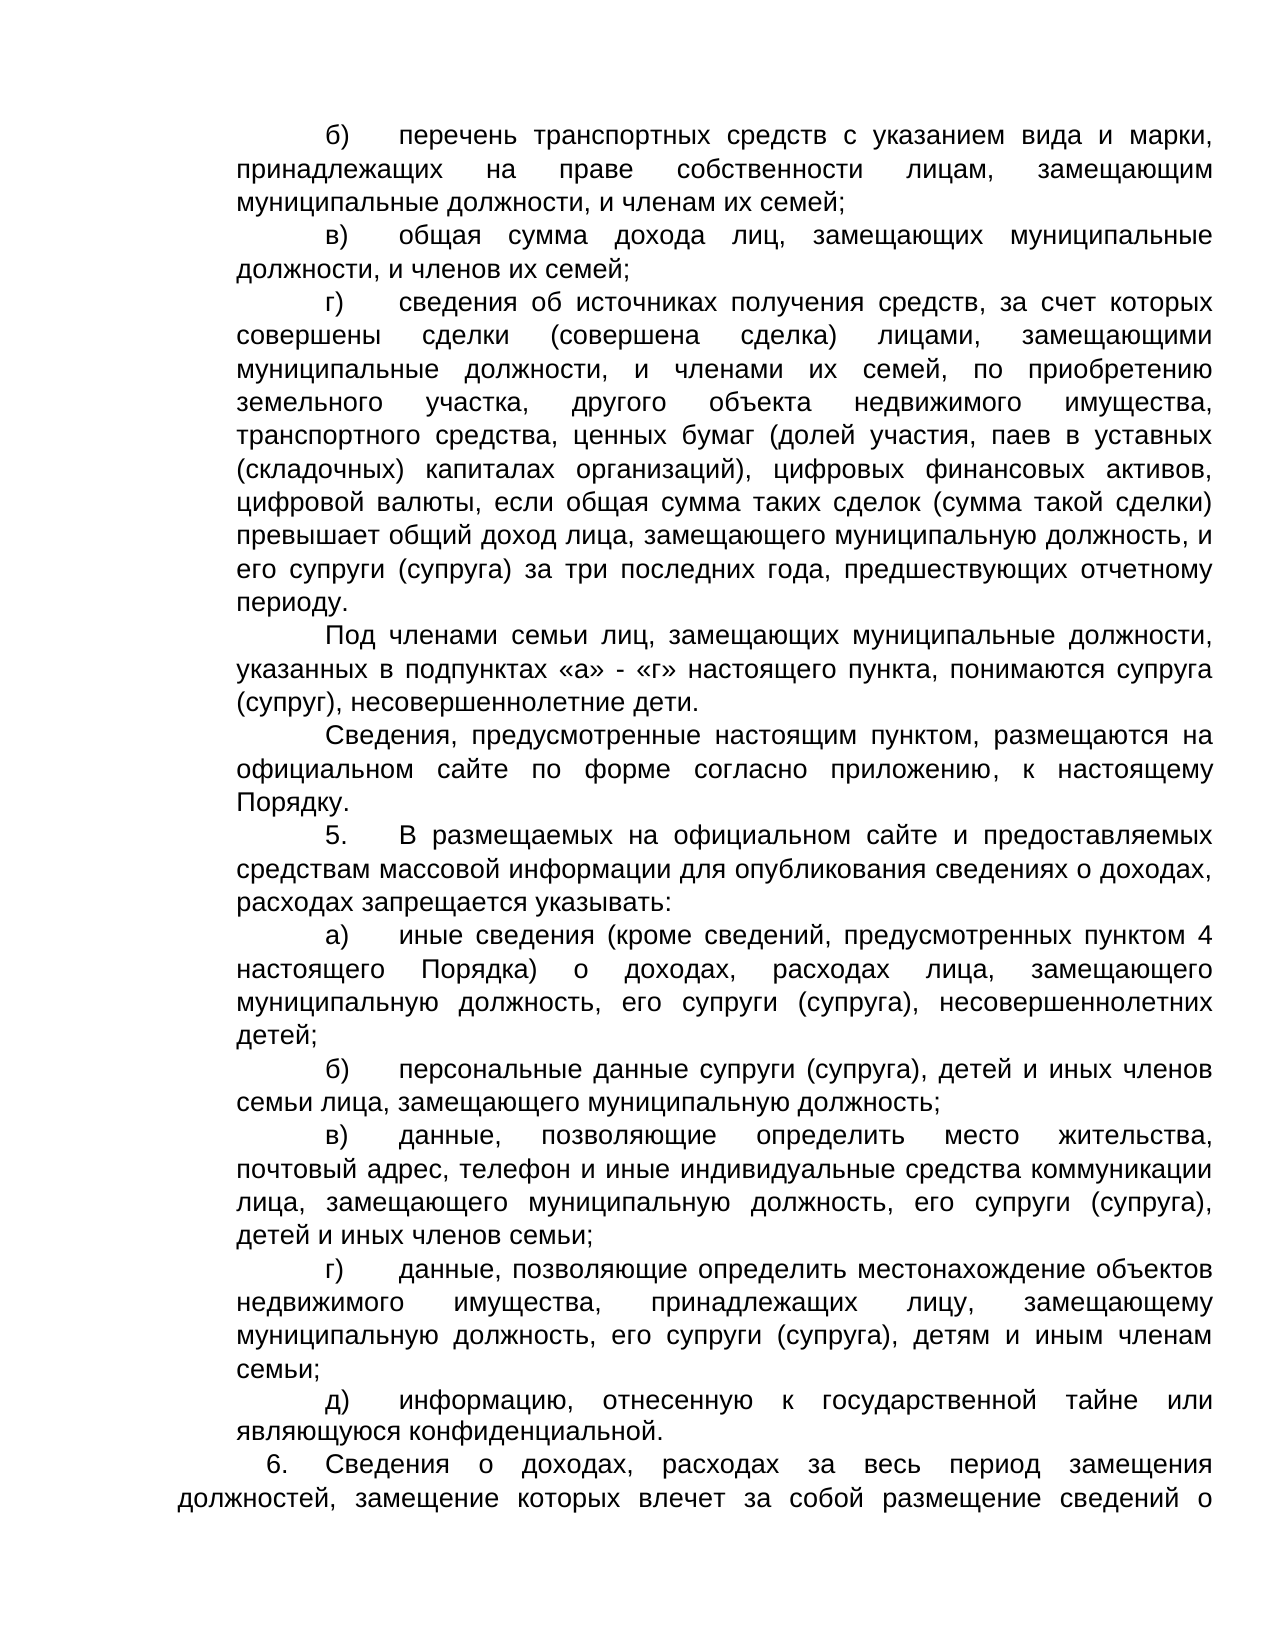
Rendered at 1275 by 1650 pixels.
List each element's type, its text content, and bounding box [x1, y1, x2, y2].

text б) персональные данные супруги (супруга), детей и иных членов семьи лица, замещающего муниципальную должность; [236, 1051, 1214, 1118]
text в) данные, позволяющие определить место жительства, почтовый адрес, телефон и иные индивидуальные средства коммуникации лица, замещающего муниципальную должность, его супруги (супруга), детей и иных членов семьи; [236, 1118, 1214, 1251]
text Под членами семьи лиц, замещающих муниципальные должности, указанных в подпунктах «а» - «г» настоящего пункта, понимаются супруга (супруг), несовершеннолетние дети. [236, 618, 1214, 718]
text а) иные сведения (кроме сведений, предусмотренных пунктом 4 настоящего Порядка) о доходах, расходах лица, замещающего муниципальную должность, его супруги (супруга), несовершеннолетних детей; [236, 918, 1214, 1051]
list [177, 1447, 1214, 1514]
text г) сведения об источниках получения средств, за счет которых совершены сделки (совершена сделка) лицами, замещающими муниципальные должности, и членами их семей, по приобретению земельного участка, другого объекта недвижимого имущества, транспортного средства, ценных бумаг (долей участия, паев в уставных (складочных) капиталах организаций), цифровых финансовых активов, цифровой валюты, если общая сумма таких сделок (сумма такой сделки) превышает общий доход лица, замещающего муниципальную должность, и его супруги (супруга) за три последних года, предшествующих отчетному периоду. [236, 285, 1214, 618]
text б) перечень транспортных средств с указанием вида и марки, принадлежащих на праве собственности лицам, замещающим муниципальные должности, и членам их семей; [236, 118, 1214, 218]
list В размещаемых на официальном сайте и предоставляемых средствам массовой информации для опубликования сведениях о доходах, расходах запрещается указывать: [236, 818, 1214, 918]
text г) данные, позволяющие определить местонахождение объектов недвижимого имущества, принадлежащих лицу, замещающему муниципальную должность, его супруги (супруга), детям и иным членам семьи; [236, 1251, 1214, 1385]
text в) общая сумма дохода лиц, замещающих муниципальные должности, и членов их семей; [236, 218, 1214, 285]
text Сведения, предусмотренные настоящим пунктом, размещаются на официальном сайте по форме согласно приложению, к настоящему Порядку. [236, 718, 1214, 818]
text д) информацию, отнесенную к государственной тайне или являющуюся конфиденциальной. [236, 1385, 1214, 1447]
